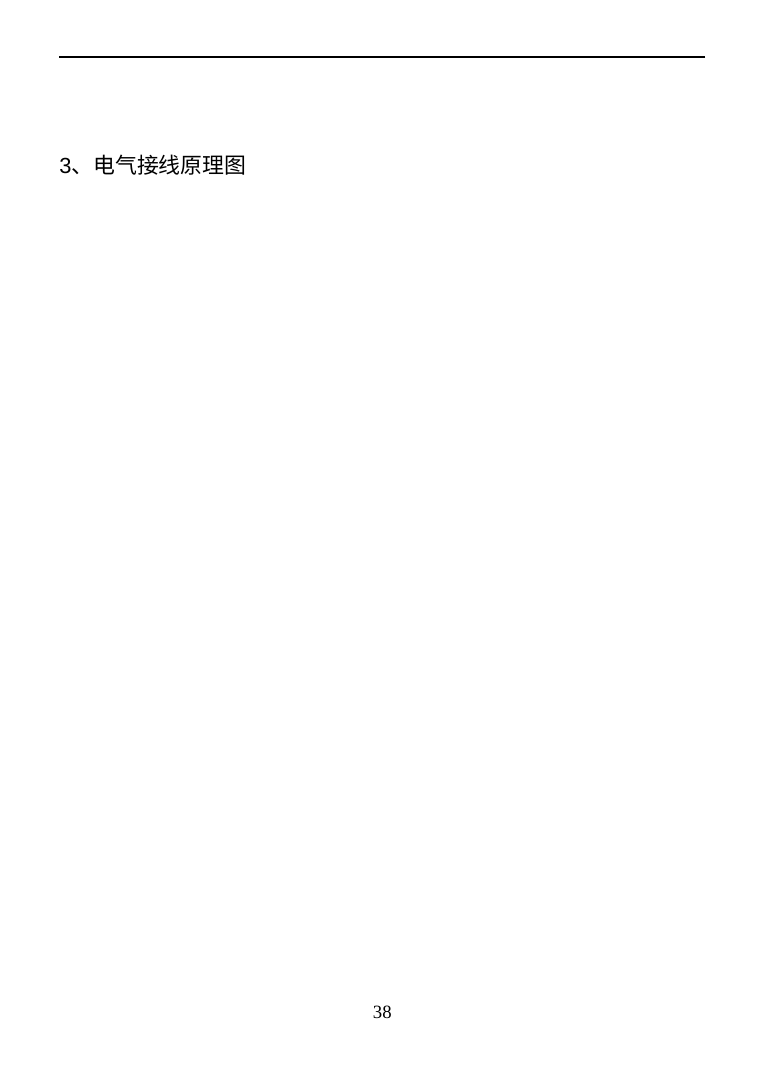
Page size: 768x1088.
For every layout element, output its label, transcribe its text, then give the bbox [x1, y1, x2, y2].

text 3、电气接线原理图 [59, 147, 705, 180]
